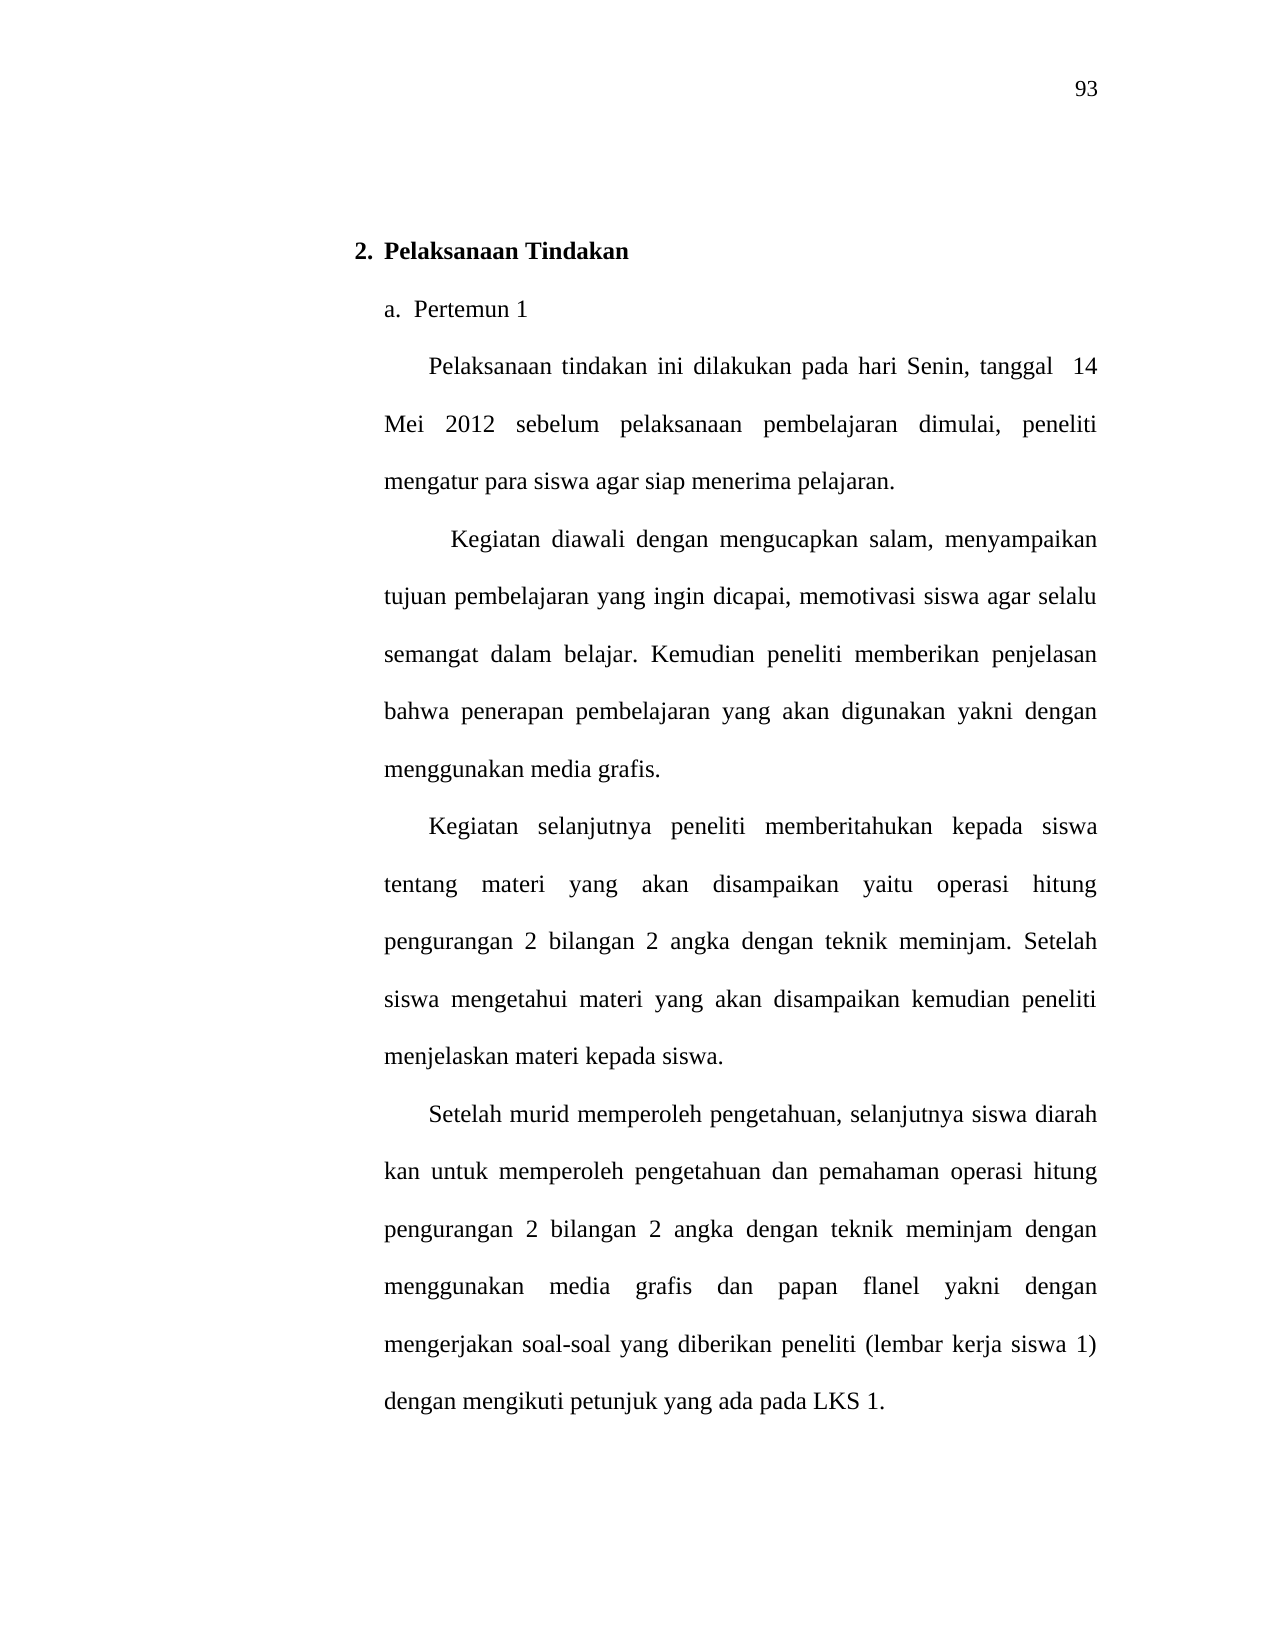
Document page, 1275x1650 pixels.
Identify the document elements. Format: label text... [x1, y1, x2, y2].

text a. Pertemun 1 [384, 294, 1098, 322]
text Pelaksanaan tindakan ini dilakukan pada hari Senin, tanggal 14 Mei 2012 sebelum pelaksanaan pembelajaran dimulai, peneliti mengatur para siswa agar siap menerima pelajaran. [384, 351, 1098, 495]
text Setelah murid memperoleh pengetahuan, selanjutnya siswa diarah kan untuk memperoleh pengetahuan dan pemahaman operasi hitung pengurangan 2 bilangan 2 angka dengan teknik meminjam dengan menggunakan media grafis dan papan flanel yakni dengan mengerjakan soal-soal yang diberikan peneliti (lembar kerja siswa 1) dengan mengikuti petunjuk yang ada pada LKS 1. [384, 1099, 1098, 1415]
list Pelaksanaan Tindakan [354, 236, 1098, 265]
text Kegiatan selanjutnya peneliti memberitahukan kepada siswa tentang materi yang akan disampaikan yaitu operasi hitung pengurangan 2 bilangan 2 angka dengan teknik meminjam. Setelah siswa mengetahui materi yang akan disampaikan kemudian peneliti menjelaskan materi kepada siswa. [384, 811, 1098, 1070]
text Kegiatan diawali dengan mengucapkan salam, menyampaikan tujuan pembelajaran yang ingin dicapai, memotivasi siswa agar selalu semangat dalam belajar. Kemudian peneliti memberikan penjelasan bahwa penerapan pembelajaran yang akan digunakan yakni dengan menggunakan media grafis. [384, 524, 1098, 782]
